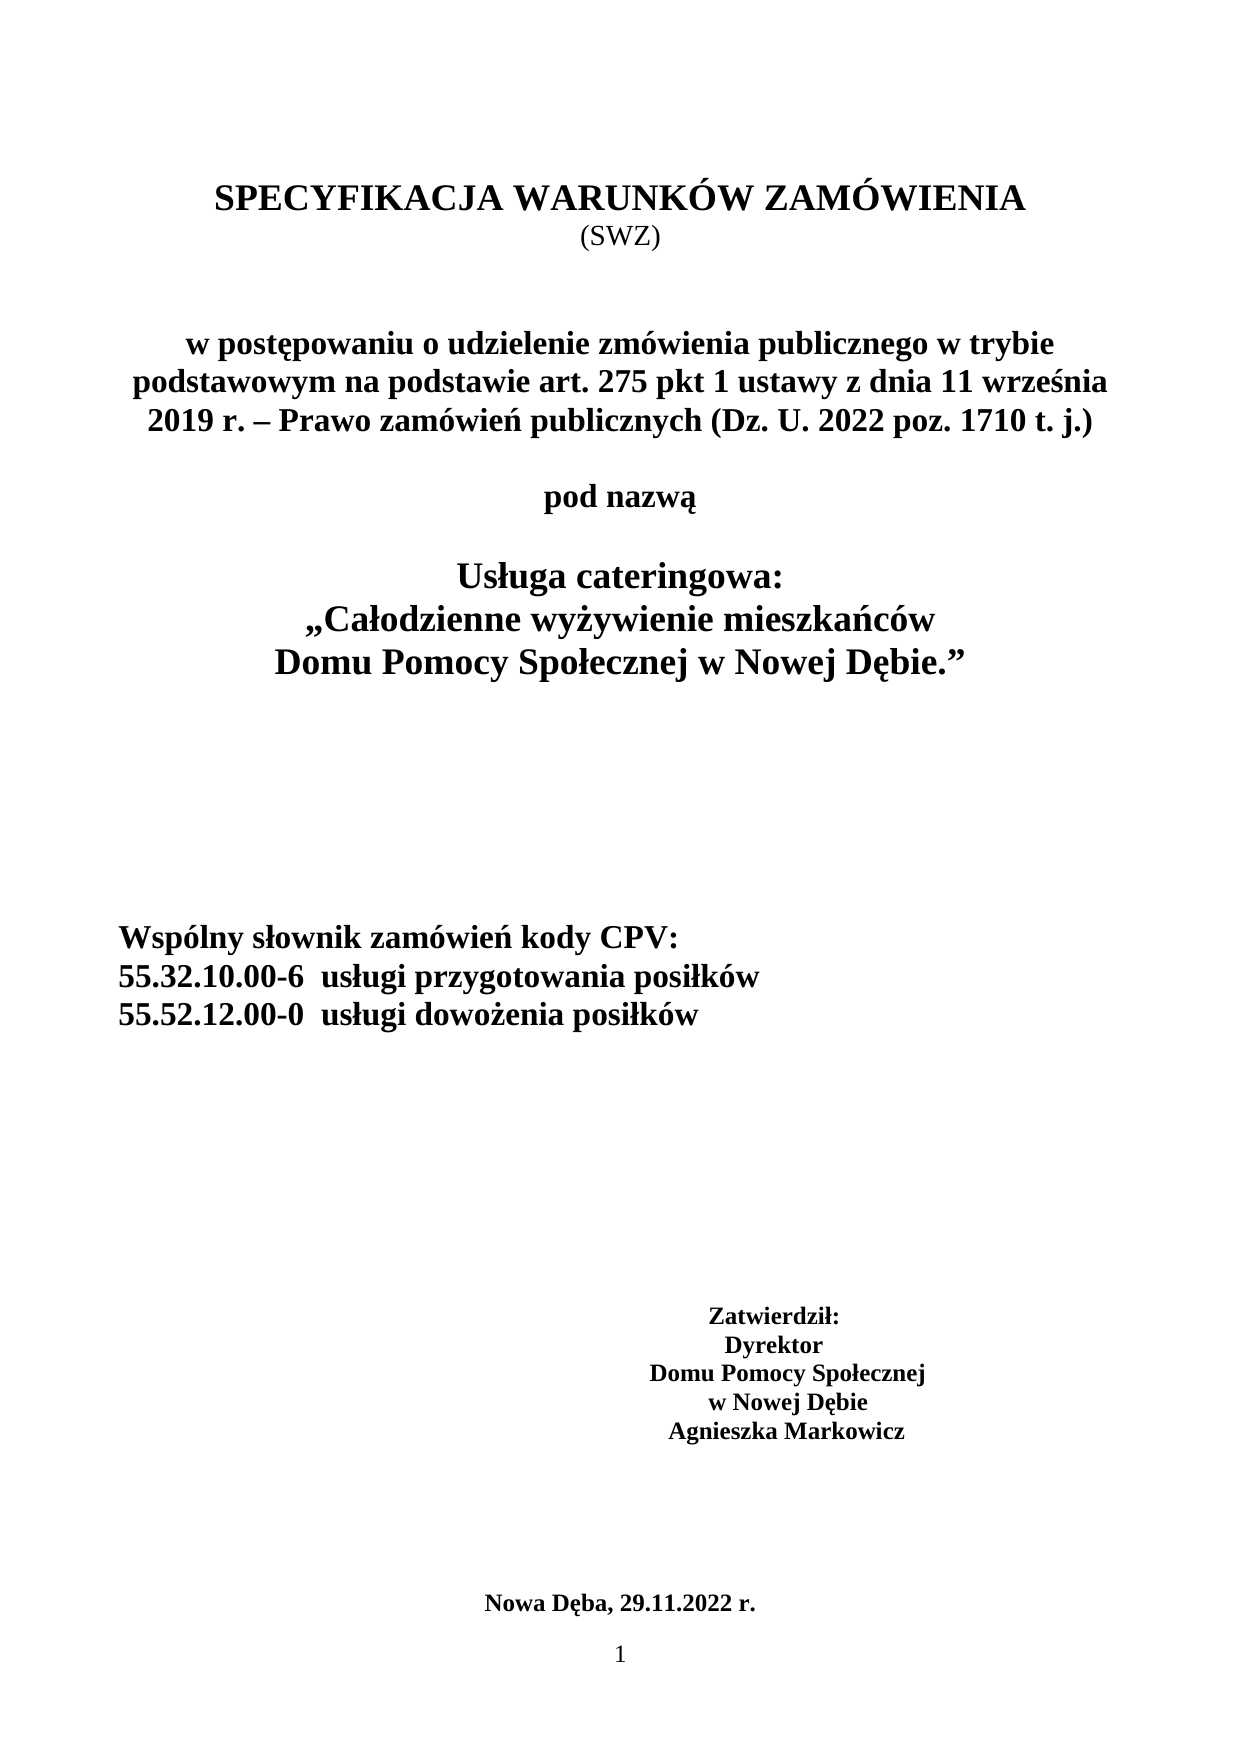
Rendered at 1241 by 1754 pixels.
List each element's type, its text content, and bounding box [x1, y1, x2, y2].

text SPECYFIKACJA WARUNKÓW ZAMÓWIENIA [118, 175, 1122, 218]
text Usługa cateringowa: [118, 553, 1122, 597]
text 55.52.12.00-0 usługi dowożenia posiłków [118, 994, 1122, 1033]
text w postępowaniu o udzielenie zmówienia publicznego w trybie podstawowym na podstawie art. 275 pkt 1 ustawy z dnia 11 września 2019 r. – Prawo zamówień publicznych (Dz. U. 2022 poz. 1710 t. j.) [118, 323, 1122, 438]
text w Nowej Dębie [634, 1387, 1122, 1416]
text (SWZ) [118, 218, 1122, 252]
text Dyrektor [118, 1330, 1122, 1358]
text pod nazwą [118, 477, 1122, 515]
text Nowa Dęba, 29.11.2022 r. [118, 1588, 1122, 1617]
text Agnieszka Markowicz [118, 1416, 1122, 1445]
text „Całodzienne wyżywienie mieszkańców [118, 597, 1122, 640]
text Wspólny słownik zamówień kody CPV: [118, 918, 1122, 956]
text Domu Pomocy Społecznej [118, 1358, 1122, 1387]
text Domu Pomocy Społecznej w Nowej Dębie.” [118, 640, 1122, 683]
text Zatwierdził: [634, 1301, 1122, 1330]
text 55.32.10.00-6 usługi przygotowania posiłków [118, 956, 1122, 994]
